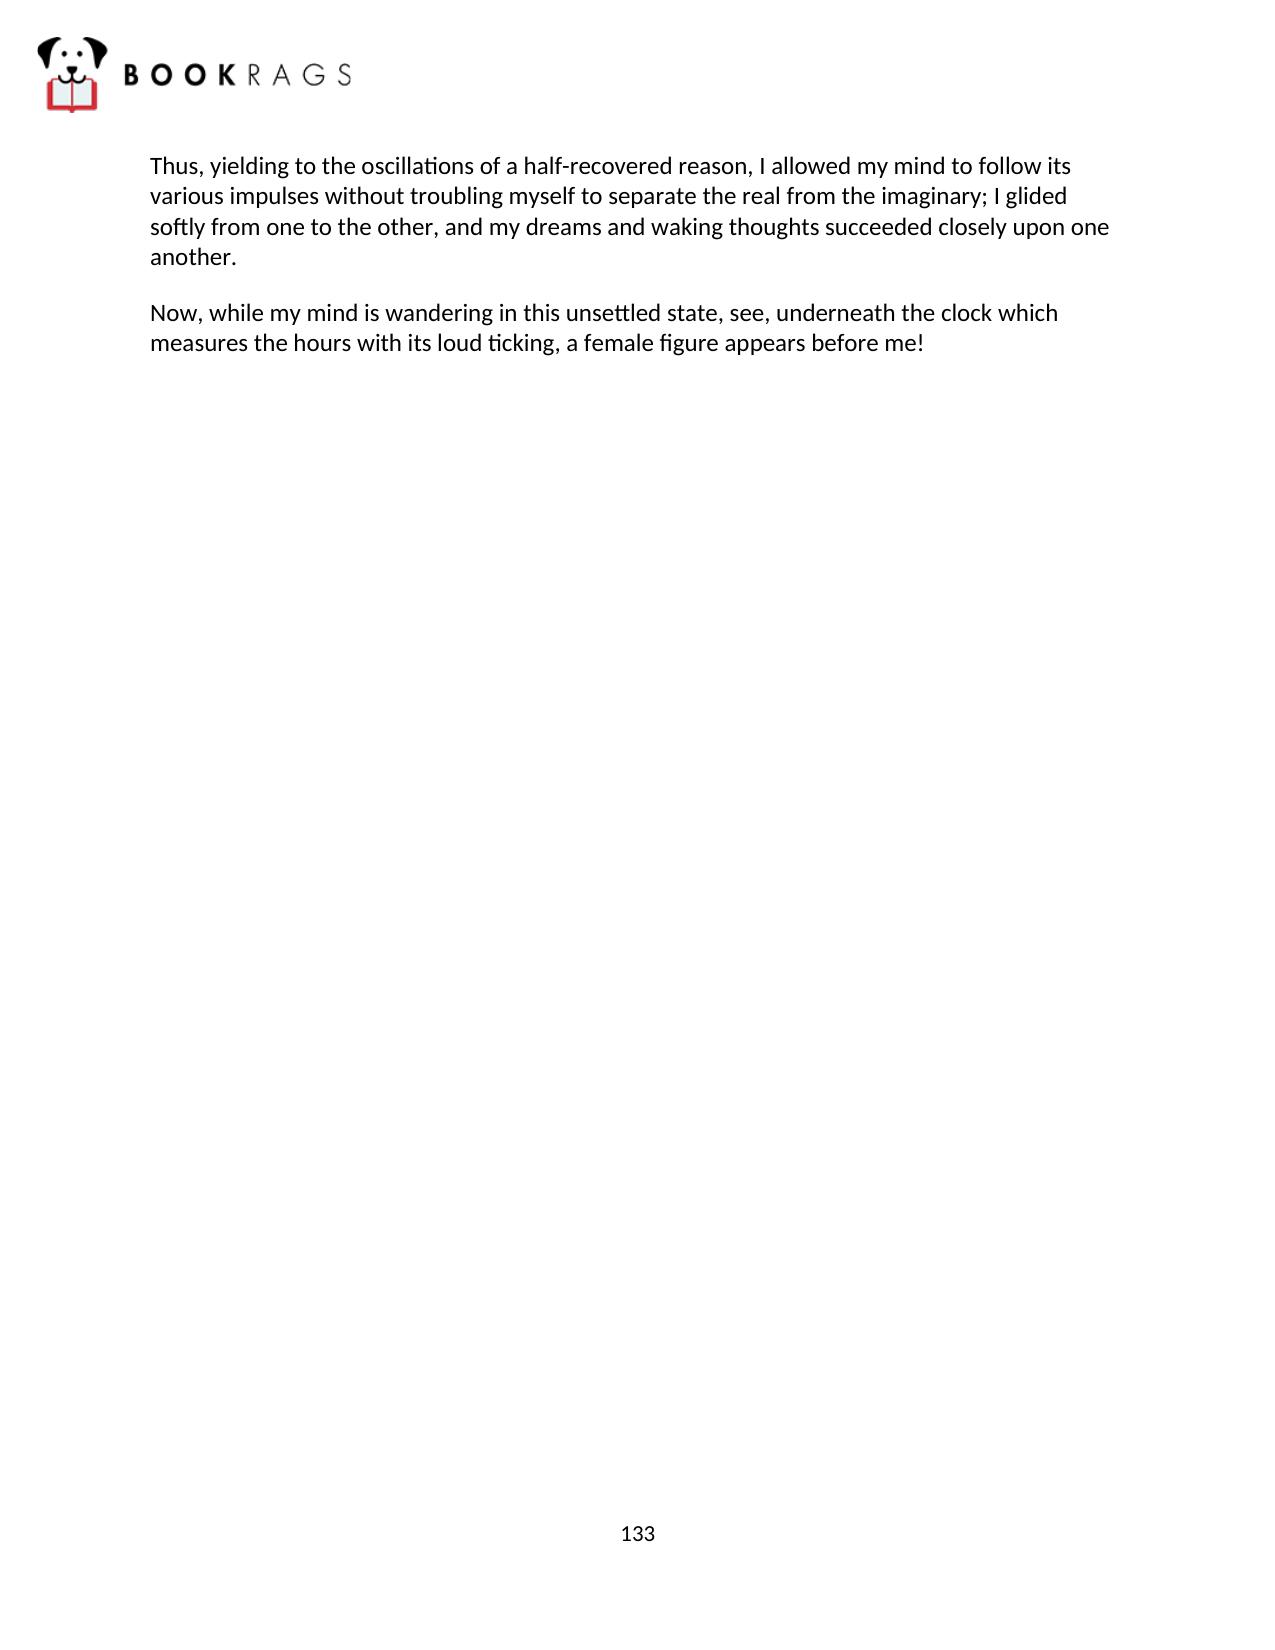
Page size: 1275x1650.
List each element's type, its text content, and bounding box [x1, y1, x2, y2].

text Thus, yielding to the oscillations of a half-recovered reason, I allowed my mind to follow its various impulses without troubling myself to separate the real from the imaginary; I glided softly from one to the other, and my dreams and waking thoughts succeeded closely upon one another. [150, 150, 1125, 272]
text Now, while my mind is wandering in this unsettled state, see, underneath the clock which measures the hours with its loud ticking, a female figure appears before me! [150, 297, 1125, 358]
picture [37, 37, 351, 113]
